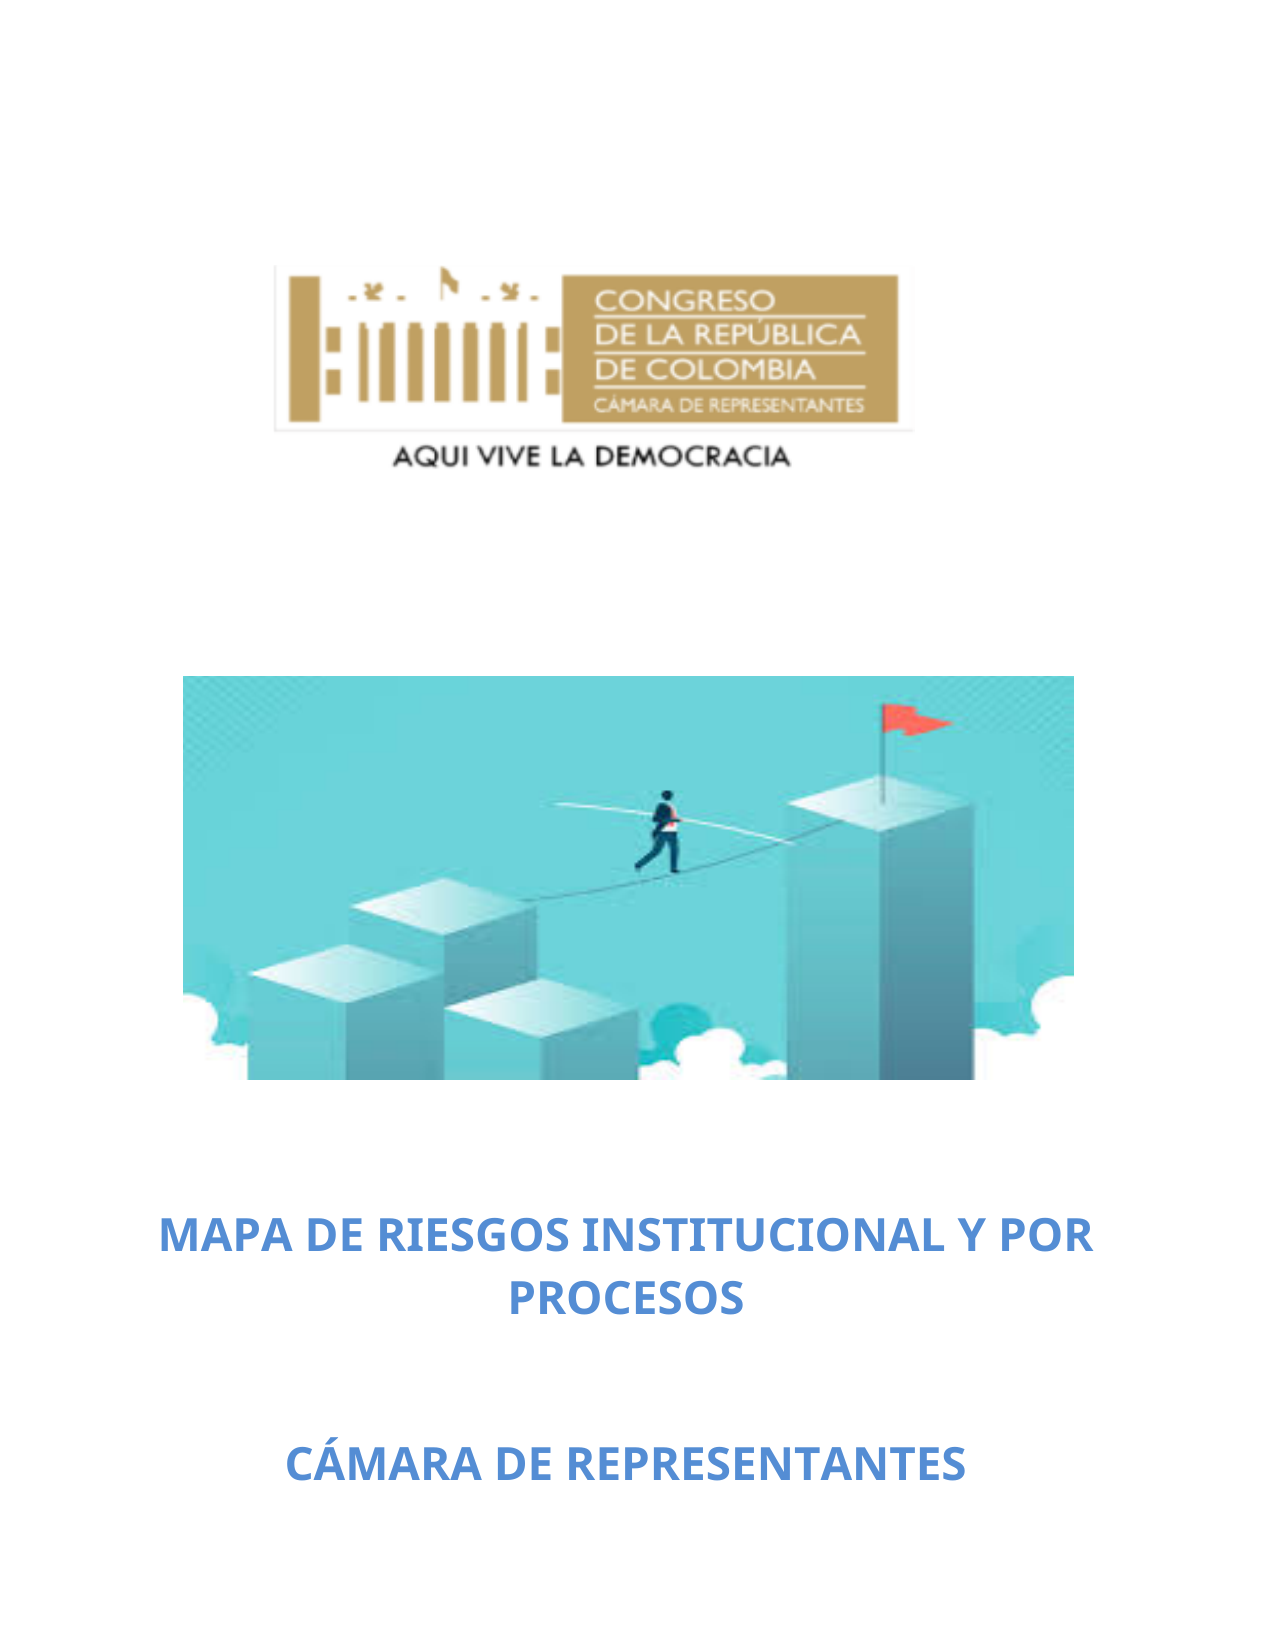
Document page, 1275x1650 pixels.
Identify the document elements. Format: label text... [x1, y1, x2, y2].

picture [183, 676, 1074, 1080]
picture [273, 265, 915, 475]
text MAPA DE RIESGOS INSTITUCIONAL Y POR PROCESOS [153, 1203, 1098, 1328]
text CÁMARA DE REPRESENTANTES [153, 1432, 1098, 1494]
